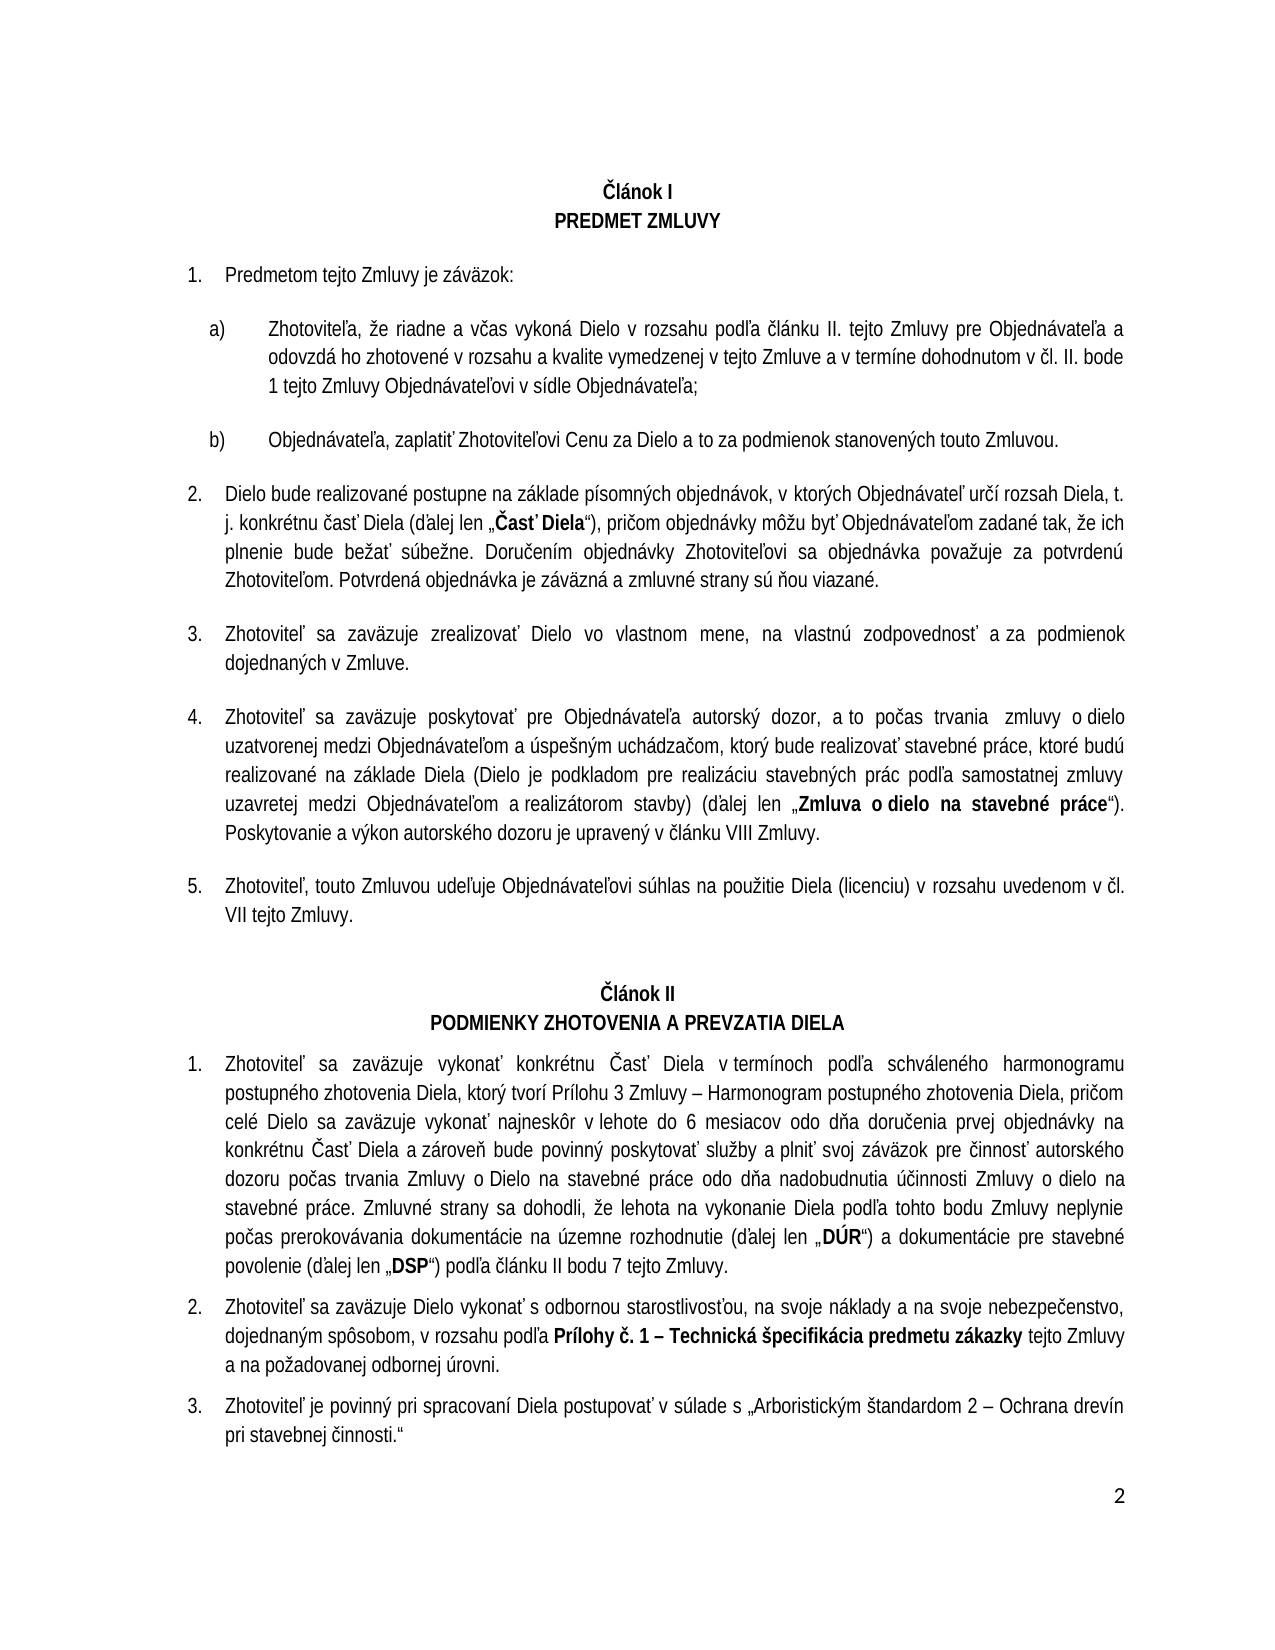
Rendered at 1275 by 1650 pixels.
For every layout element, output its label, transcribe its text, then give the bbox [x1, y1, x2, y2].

list Zhotoviteľa, že riadne a včas vykoná Dielo v rozsahu podľa článku II. tejto Zmluvy pre Objednávateľa a odovzdá ho zhotovené v rozsahu a kvalite vymedzenej v tejto Zmluve a v termíne dohodnutom v čl. II. bode 1 tejto Zmluvy Objednávateľovi v sídle Objednávateľa; [209, 315, 1125, 398]
list Zhotoviteľ je povinný pri spracovaní Diela postupovať v súlade s „Arboristickým štandardom 2 – Ochrana drevín pri stavebnej činnosti.“ [187, 1393, 1125, 1447]
text Článok I [150, 179, 1125, 204]
list Zhotoviteľ sa zaväzuje zrealizovať Dielo vo vlastnom mene, na vlastnú zodpovednosť a za podmienok dojednaných v Zmluve. [187, 621, 1125, 675]
list Zhotoviteľ, touto Zmluvou udeľuje Objednávateľovi súhlas na použitie Diela (licenciu) v rozsahu uvedenom v čl. VII tejto Zmluvy. [187, 873, 1125, 927]
list Zhotoviteľ sa zaväzuje vykonať konkrétnu Časť Diela v termínoch podľa schváleného harmonogramu postupného zhotovenia Diela, ktorý tvorí Prílohu 3 Zmluvy – Harmonogram postupného zhotovenia Diela, pričom celé Dielo sa zaväzuje vykonať najneskôr v lehote do 6 mesiacov odo dňa doručenia prvej objednávky na konkrétnu Časť Diela a zároveň bude povinný poskytovať služby a plniť svoj záväzok pre činnosť autorského dozoru počas trvania Zmluvy o Dielo na stavebné práce odo dňa nadobudnutia účinnosti Zmluvy o dielo na stavebné práce. Zmluvné strany sa dohodli, že lehota na vykonanie Diela podľa tohto bodu Zmluvy neplynie počas prerokovávania dokumentácie na územne rozhodnutie (ďalej len „DÚR“) a dokumentácie pre stavebné povolenie (ďalej len „DSP“) podľa článku II bodu 7 tejto Zmluvy. [187, 1051, 1125, 1278]
list Zhotoviteľ sa zaväzuje poskytovať pre Objednávateľa autorský dozor, a to počas trvania zmluvy o dielo uzatvorenej medzi Objednávateľom a úspešným uchádzačom, ktorý bude realizovať stavebné práce, ktoré budú realizované na základe Diela (Dielo je podkladom pre realizáciu stavebných prác podľa samostatnej zmluvy uzavretej medzi Objednávateľom a realizátorom stavby) (ďalej len „Zmluva o dielo na stavebné práce“). Poskytovanie a výkon autorského dozoru je upravený v článku VIII Zmluvy. [187, 704, 1125, 844]
list Objednávateľa, zaplatiť Zhotoviteľovi Cenu za Dielo a to za podmienok stanovených touto Zmluvou. [209, 427, 1125, 452]
subtitle PREDMET ZMLUVY [150, 208, 1125, 233]
list Dielo bude realizované postupne na základe písomných objednávok, v ktorých Objednávateľ určí rozsah Diela, t. j. konkrétnu časť Diela (ďalej len „Časť Diela“), pričom objednávky môžu byť Objednávateľom zadané tak, že ich plnenie bude bežať súbežne. Doručením objednávky Zhotoviteľovi sa objednávka považuje za potvrdenú Zhotoviteľom. Potvrdená objednávka je záväzná a zmluvné strany sú ňou viazané. [187, 481, 1125, 592]
subtitle PODMIENKY ZHOTOVENIA A PREVZATIA DIELA [150, 1009, 1125, 1034]
text Článok II [150, 981, 1125, 1006]
list Zhotoviteľ sa zaväzuje Dielo vykonať s odbornou starostlivosťou, na svoje náklady a na svoje nebezpečenstvo, dojednaným spôsobom, v rozsahu podľa Prílohy č. 1 – Technická špecifikácia predmetu zákazky tejto Zmluvy a na požadovanej odbornej úrovni. [187, 1294, 1125, 1377]
list Predmetom tejto Zmluvy je záväzok: [187, 262, 1115, 287]
